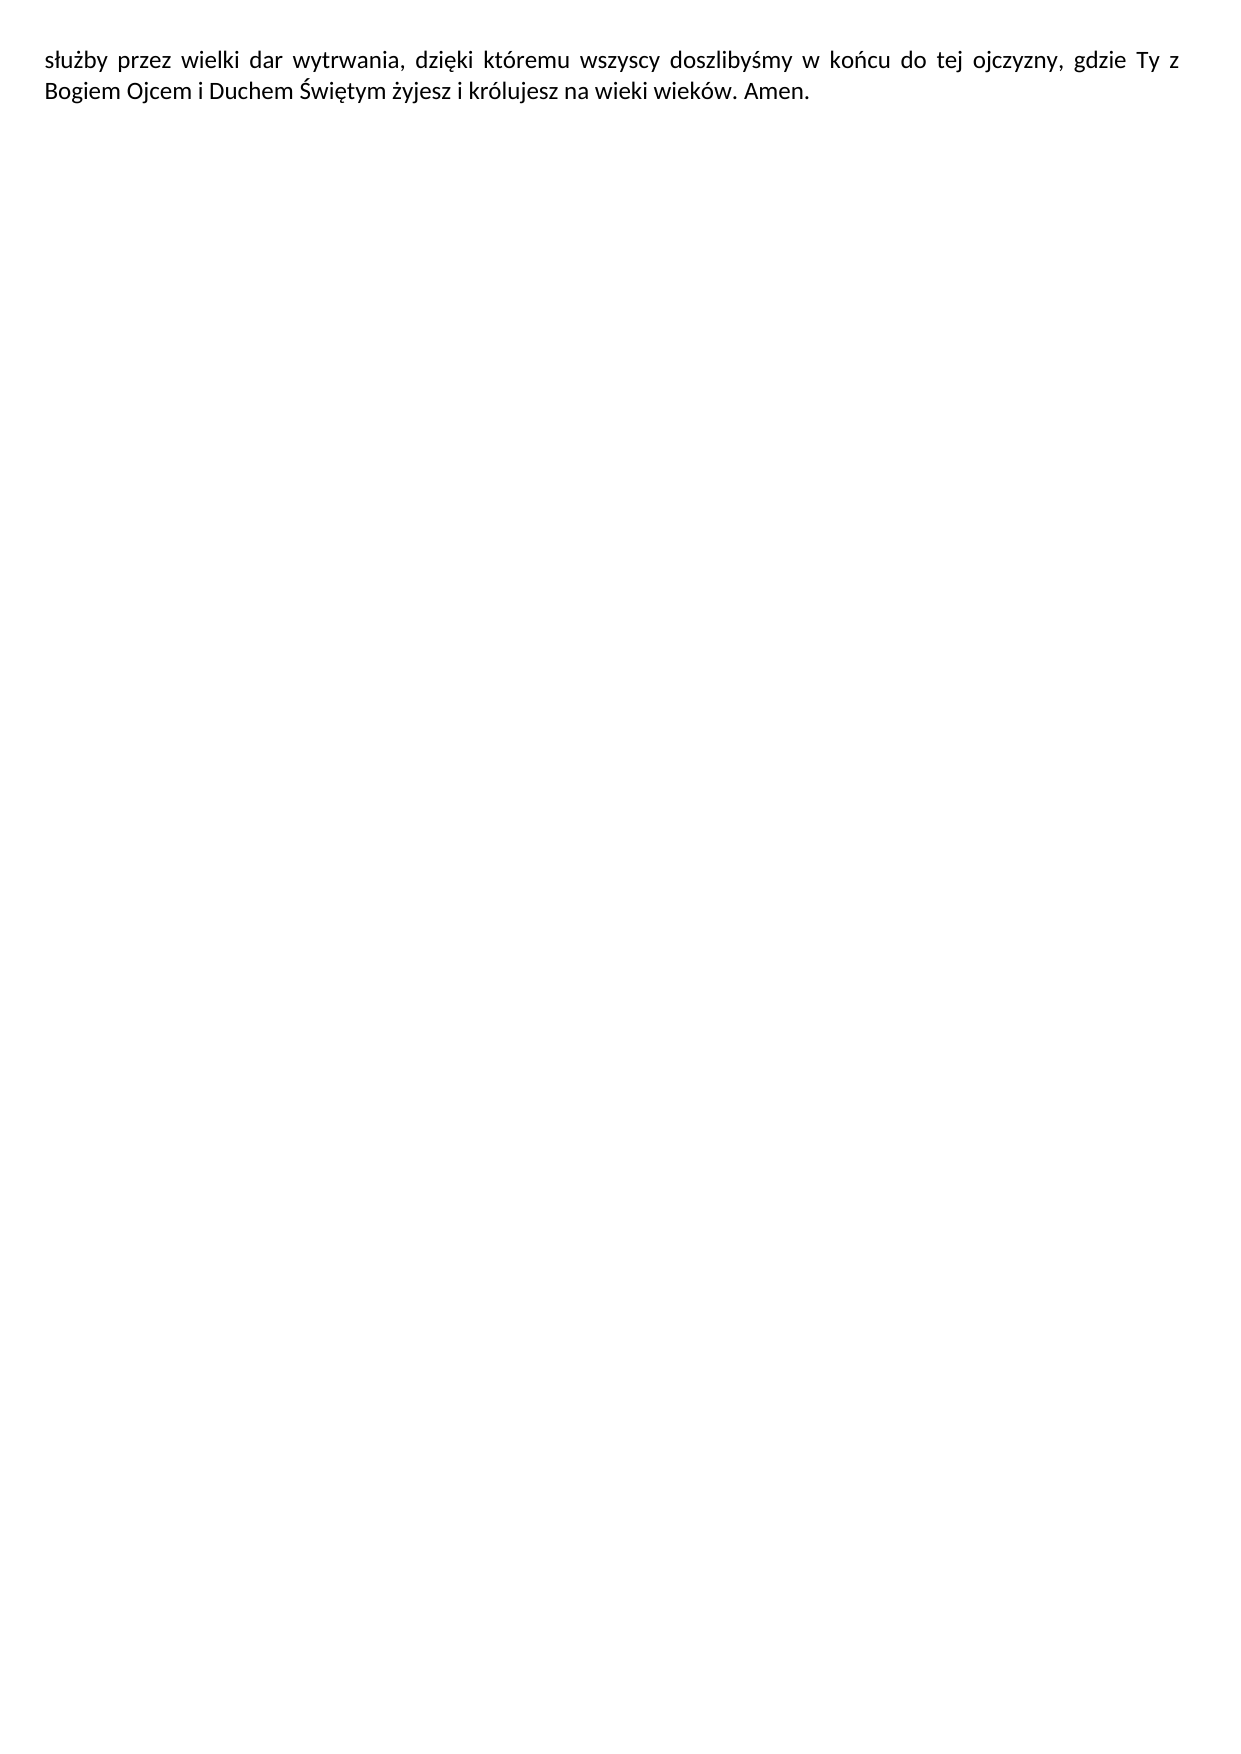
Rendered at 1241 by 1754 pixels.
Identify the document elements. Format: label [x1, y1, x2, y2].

text [44, 44, 1181, 105]
